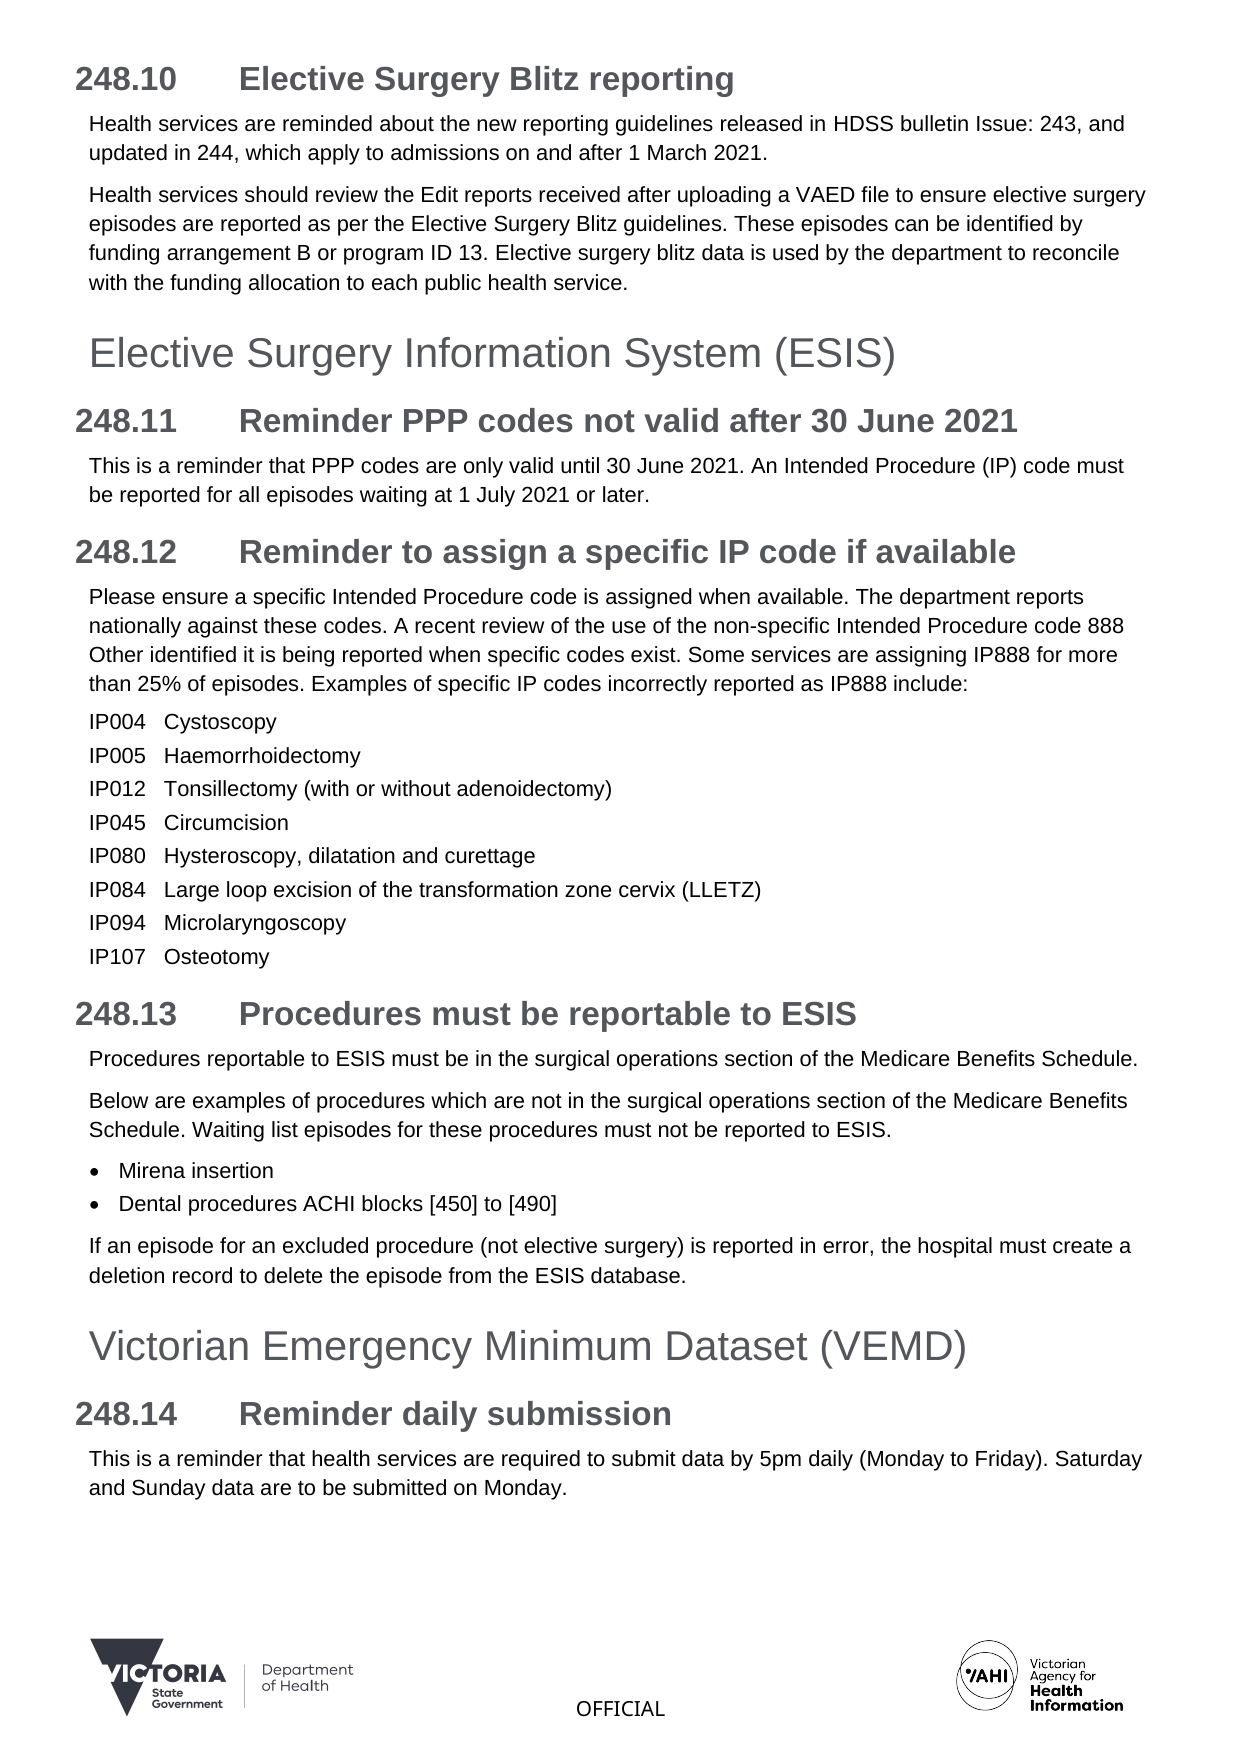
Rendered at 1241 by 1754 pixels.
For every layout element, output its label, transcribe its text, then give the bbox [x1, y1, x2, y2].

text This is a reminder that PPP codes are only valid until 30 June 2021. An Intended Procedure (IP) code must be reported for all episodes waiting at 1 July 2021 or later. [89, 449, 1152, 507]
text IP012 Tonsillectomy (with or without adenoidectomy) [89, 776, 1152, 801]
text This is a reminder that health services are required to submit data by 5pm daily (Monday to Friday). Saturday and Sunday data are to be submitted on Monday. [89, 1442, 1152, 1500]
text Health services should review the Edit reports received after uploading a VAED file to ensure elective surgery episodes are reported as per the Elective Surgery Blitz guidelines. These episodes can be identified by funding arrangement B or program ID 13. Elective surgery blitz data is used by the department to reconcile with the funding allocation to each public health service. [89, 178, 1152, 295]
subtitle Reminder to assign a specific IP code if available [126, 532, 1152, 571]
subtitle Elective Surgery Blitz reporting [126, 59, 1152, 98]
subtitle Victorian Emergency Minimum Dataset (VEMD) [89, 1321, 1152, 1369]
text IP005 Haemorrhoidectomy [89, 743, 1152, 768]
picture [2, 1593, 1241, 1752]
text IP045 Circumcision [89, 810, 1152, 835]
subtitle Procedures must be reportable to ESIS [126, 994, 1152, 1032]
subtitle Reminder daily submission [126, 1394, 1152, 1432]
text Please ensure a specific Intended Procedure code is assigned when available. The department reports nationally against these codes. A recent review of the use of the non-specific Intended Procedure code 888 Other identified it is being reported when specific codes exist. Some services are assigning IP888 for more than 25% of episodes. Examples of specific IP codes incorrectly reported as IP888 include: [89, 580, 1152, 697]
text IP094 Microlaryngoscopy [89, 910, 1152, 936]
text Health services are reminded about the new reporting guidelines released in HDSS bulletin Issue: 243, and updated in 244, which apply to admissions on and after 1 March 2021. [89, 107, 1152, 166]
text Below are examples of procedures which are not in the surgical operations section of the Medicare Benefits Schedule. Waiting list episodes for these procedures must not be reported to ESIS. [89, 1083, 1152, 1142]
text IP080 Hysteroscopy, dilatation and curettage [89, 843, 1152, 868]
subtitle Reminder PPP codes not valid after 30 June 2021 [126, 401, 1152, 439]
text IP004 Cystoscopy [89, 709, 1152, 734]
text Dental procedures ACHI blocks [450] to [490] [89, 1188, 1152, 1217]
text If an episode for an excluded procedure (not elective surgery) is reported in error, the hospital must create a deletion record to delete the episode from the ESIS database. [89, 1229, 1152, 1288]
text IP107 Osteotomy [89, 944, 1152, 969]
subtitle Elective Surgery Information System (ESIS) [89, 328, 1152, 376]
text IP084 Large loop excision of the transformation zone cervix (LLETZ) [89, 877, 1152, 902]
text Procedures reportable to ESIS must be in the surgical operations section of the Medicare Benefits Schedule. [89, 1042, 1152, 1071]
text Mirena insertion [89, 1154, 1152, 1183]
